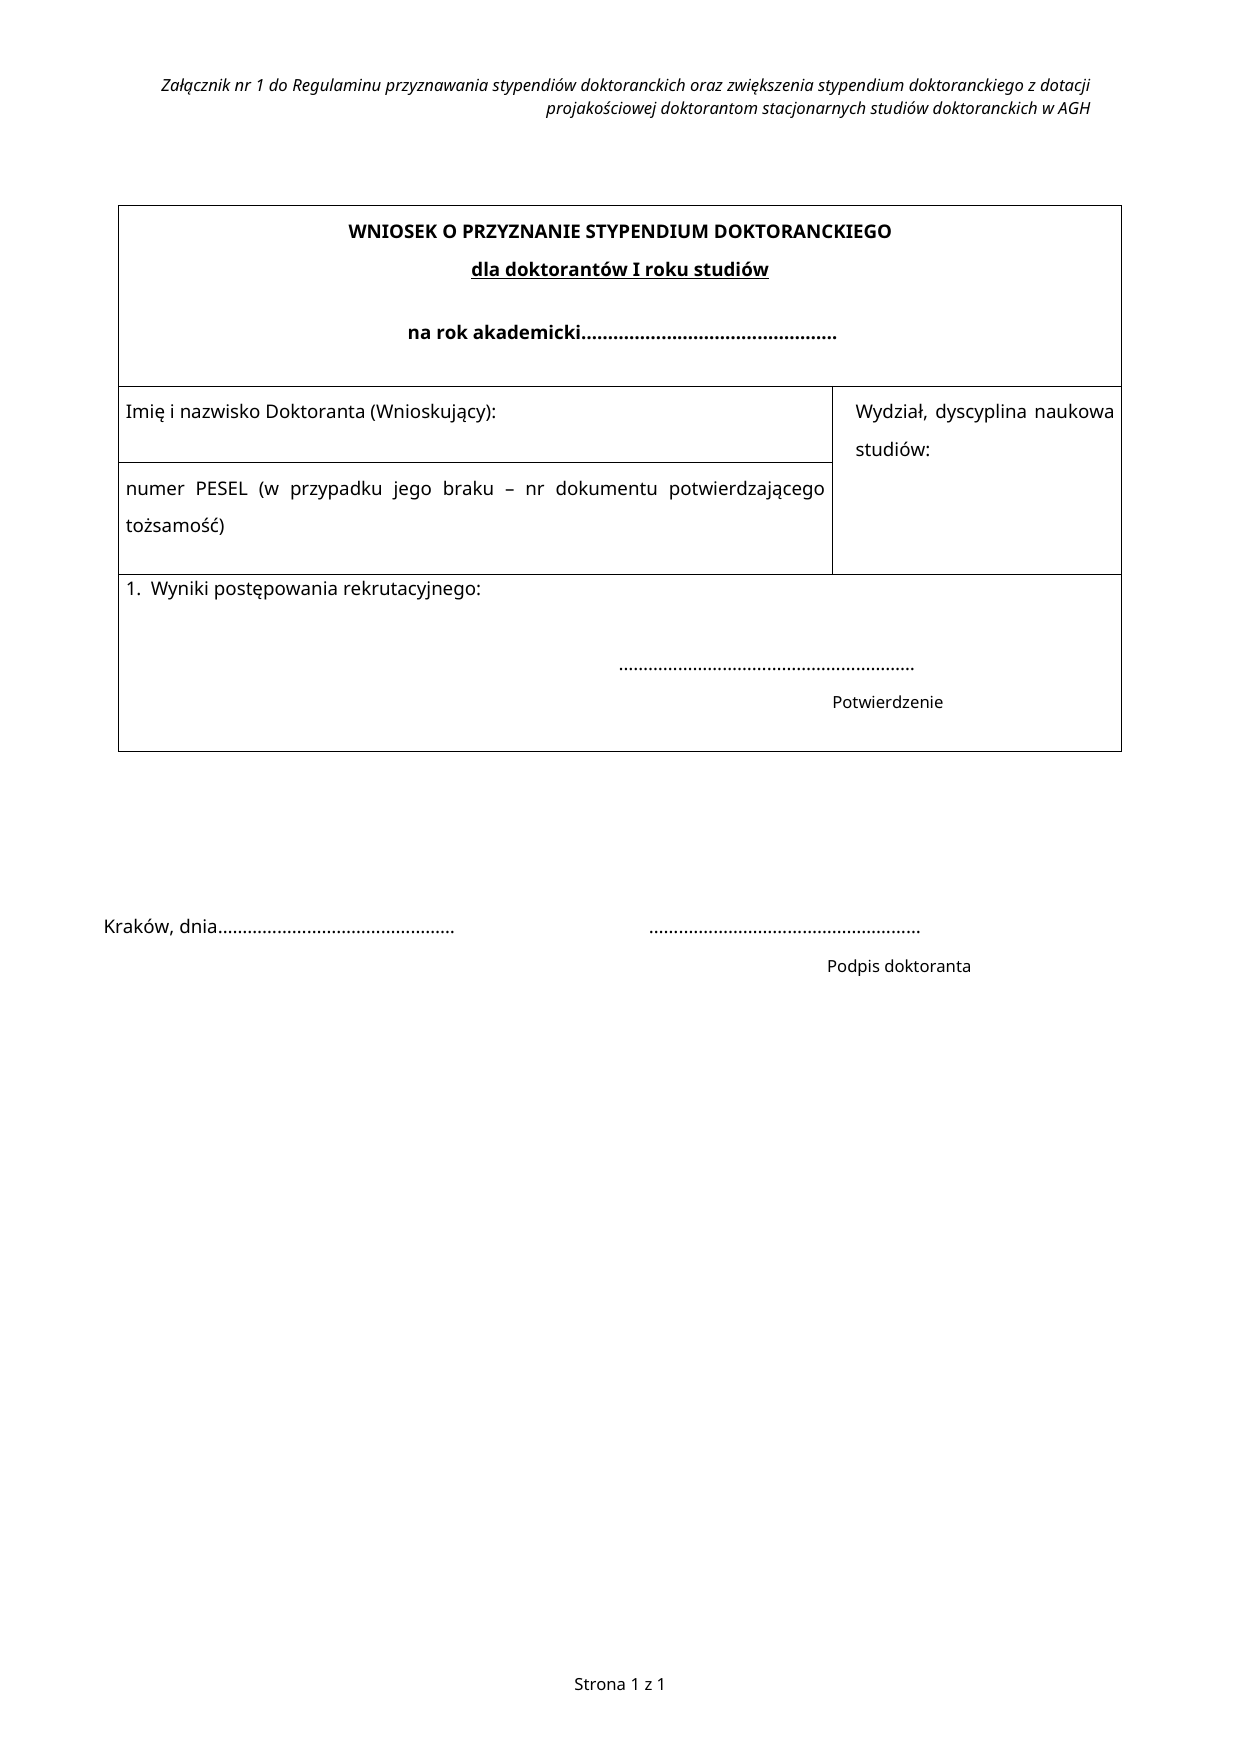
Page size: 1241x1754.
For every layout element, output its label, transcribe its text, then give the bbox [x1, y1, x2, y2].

table_header WNIOSEK O PRZYZNANIE STYPENDIUM DOKTORANCKIEGO dla doktorantów I roku studiów na rok akademicki………………………………………… [119, 206, 1121, 386]
table_cell numer PESEL (w przypadku jego braku – nr dokumentu potwierdzającego tożsamość) [119, 463, 832, 574]
table_cell Wydział, dyscyplina naukowa studiów: [833, 387, 1121, 574]
table_cell Wyniki postępowania rekrutacyjnego: …………………………………………………… Potwierdzenie [119, 575, 1121, 751]
table_cell Imię i nazwisko Doktoranta (Wnioskujący): [119, 387, 832, 462]
text Kraków, dnia………………………………………… …….………………………………………… [103, 902, 1093, 939]
text Podpis doktoranta [148, 939, 1093, 977]
